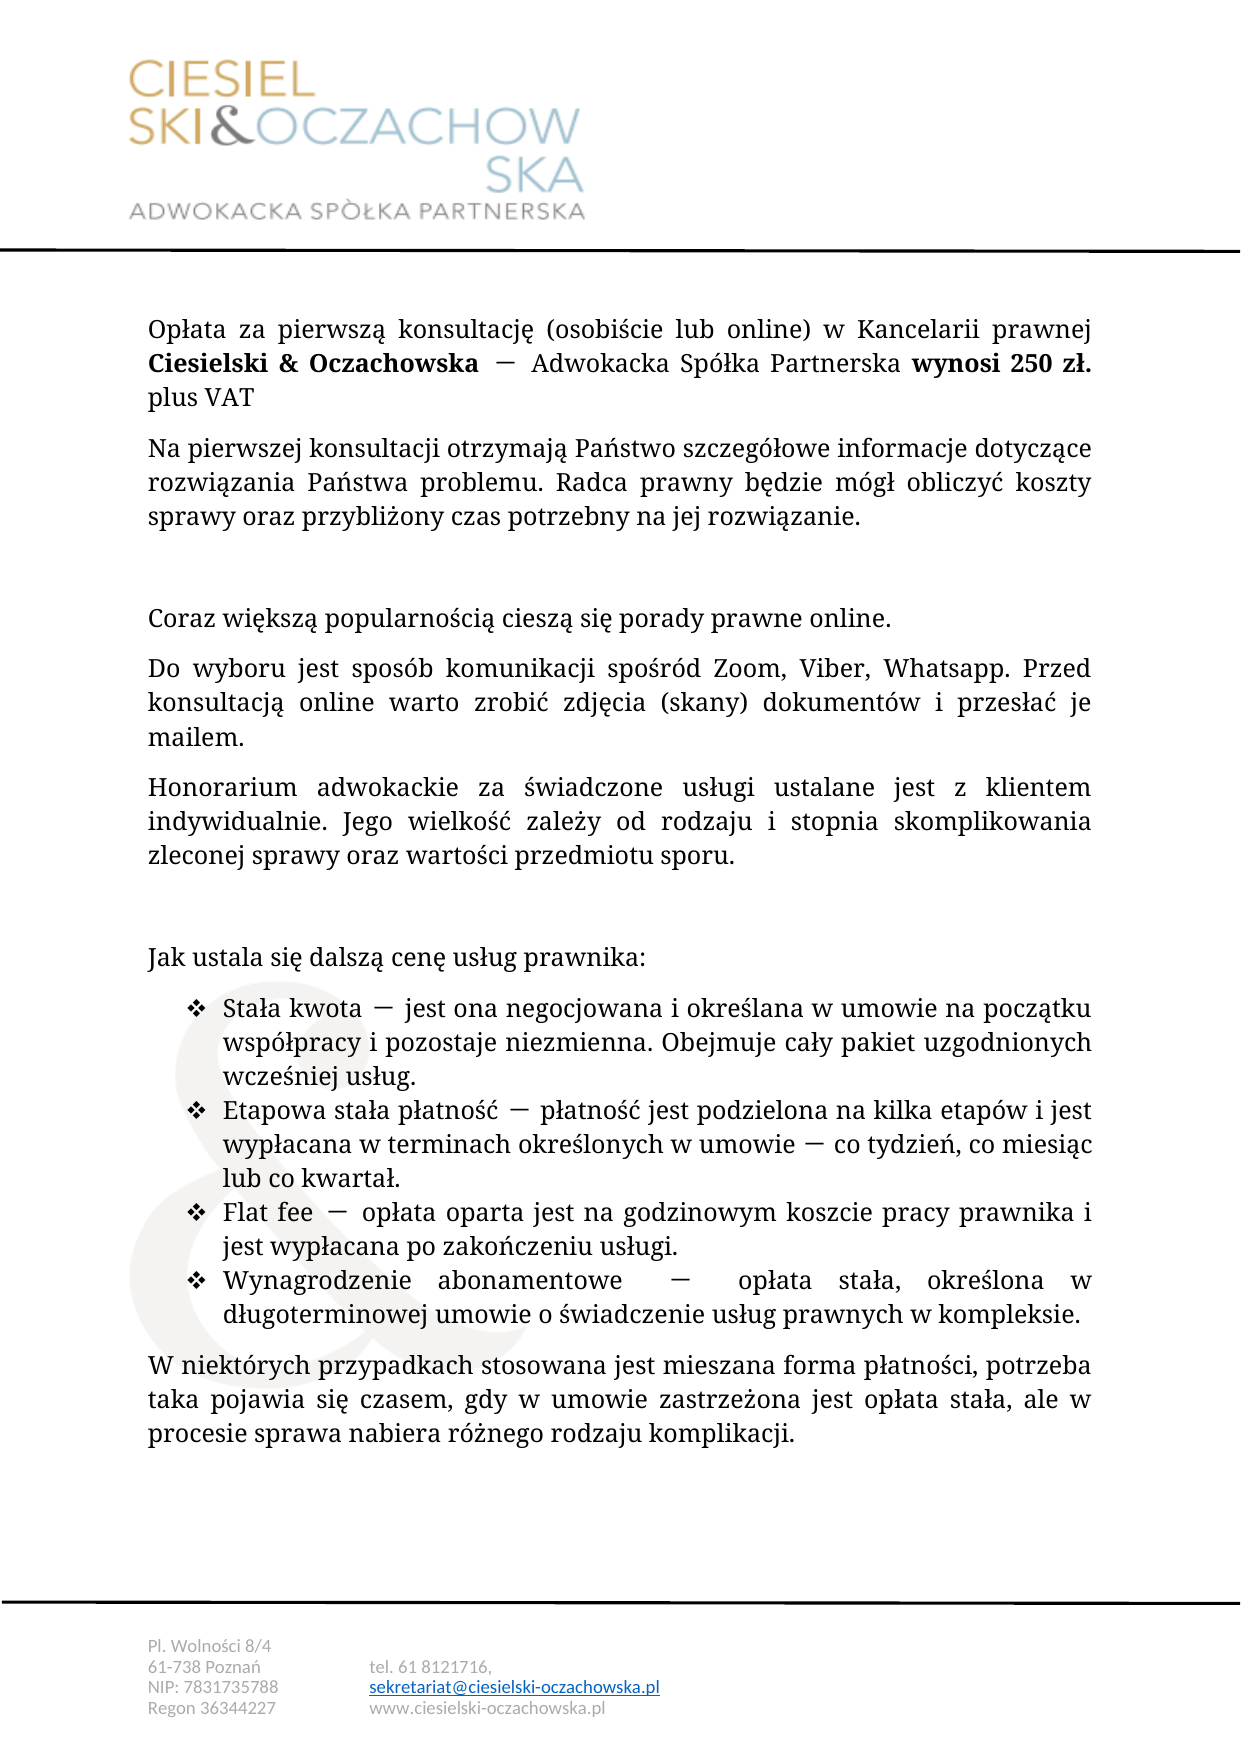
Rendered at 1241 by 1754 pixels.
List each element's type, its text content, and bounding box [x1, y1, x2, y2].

text Coraz większą popularnością cieszą się porady prawne online. [148, 600, 1093, 634]
list Stała kwota － jest ona negocjowana i określana w umowie na początku współpracy i pozostaje niezmienna. Obejmuje cały pakiet uzgodnionych wcześniej usług. [185, 990, 1093, 1092]
list Etapowa stała płatność － płatność jest podzielona na kilka etapów i jest wypłacana w terminach określonych w umowie － co tydzień, co miesiąc lub co kwartał. [185, 1092, 1093, 1194]
text Honorarium adwokackie za świadczone usługi ustalane jest z klientem indywidualnie. Jego wielkość zależy od rodzaju i stopnia skomplikowania zleconej sprawy oraz wartości przedmiotu sporu. [148, 770, 1093, 872]
text Opłata za pierwszą konsultację (osobiście lub online) w Kancelarii prawnej Ciesielski & Oczachowska － Adwokacka Spółka Partnerska wynosi 250 zł. plus VAT [148, 312, 1093, 414]
picture [44, 0, 637, 236]
text W niektórych przypadkach stosowana jest mieszana forma płatności, potrzeba taka pojawia się czasem, gdy w umowie zastrzeżona jest opłata stała, ale w procesie sprawa nabiera różnego rodzaju komplikacji. [148, 1347, 1093, 1450]
text Do wyboru jest sposób komunikacji spośród Zoom, Viber, Whatsapp. Przed konsultacją online warto zrobić zdjęcia (skany) dokumentów i przesłać je mailem. [148, 651, 1093, 753]
picture [128, 315, 1103, 1422]
text Na pierwszej konsultacji otrzymają Państwo szczegółowe informacje dotyczące rozwiązania Państwa problemu. Radca prawny będzie mógł obliczyć koszty sprawy oraz przybliżony czas potrzebny na jej rozwiązanie. [148, 431, 1093, 533]
list Flat fee － opłata oparta jest na godzinowym koszcie pracy prawnika i jest wypłacana po zakończeniu usługi. [185, 1194, 1093, 1263]
text Jak ustala się dalszą cenę usług prawnika: [148, 939, 1093, 973]
list Wynagrodzenie abonamentowe － opłata stała, określona w długoterminowej umowie o świadczenie usług prawnych w kompleksie. [185, 1263, 1093, 1331]
